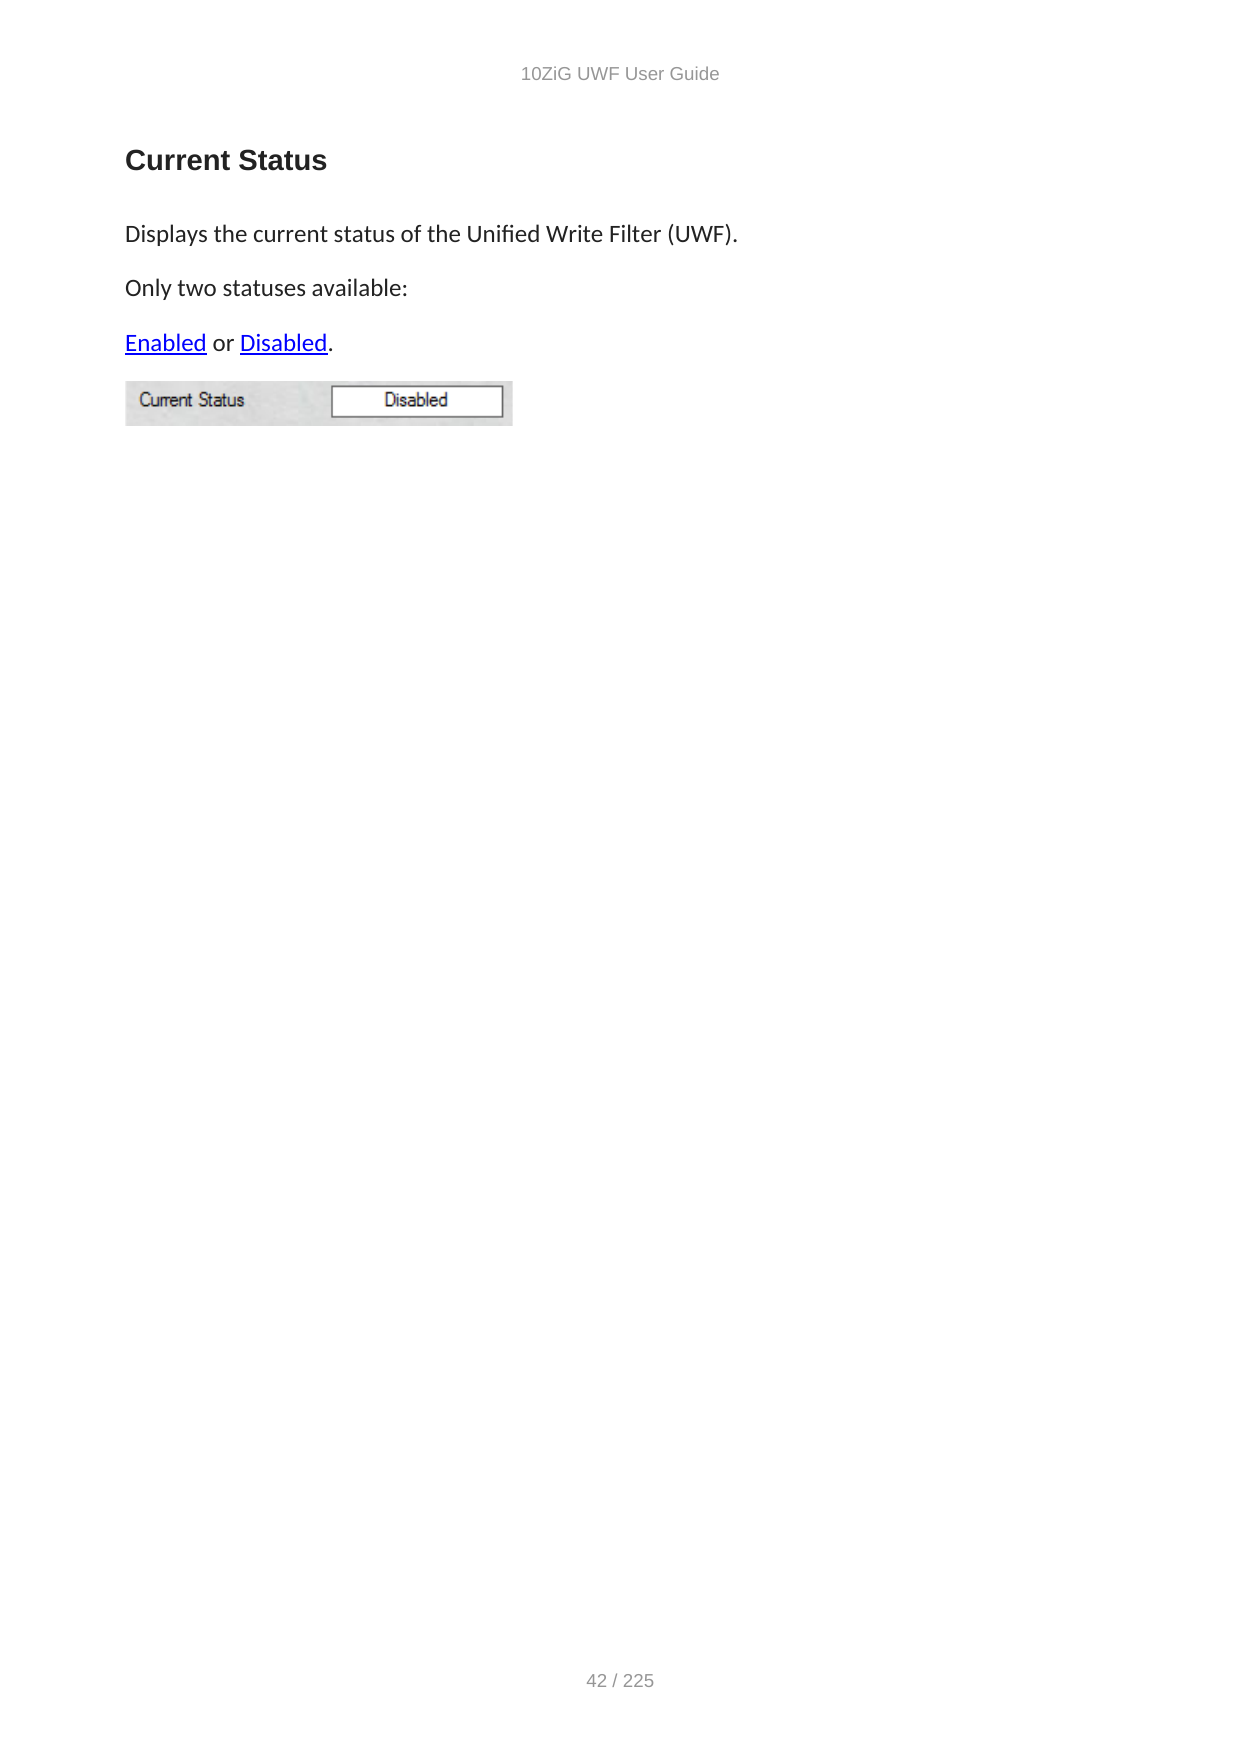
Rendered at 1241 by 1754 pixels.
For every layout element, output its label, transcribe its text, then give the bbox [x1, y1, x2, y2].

picture [125, 381, 513, 426]
text Only two statuses available: [125, 272, 1115, 303]
text Current Status [123, 141, 1117, 178]
text Enabled or Disabled. [125, 327, 1115, 357]
text Displays the current status of the Unified Write Filter (UWF). [125, 218, 1115, 248]
